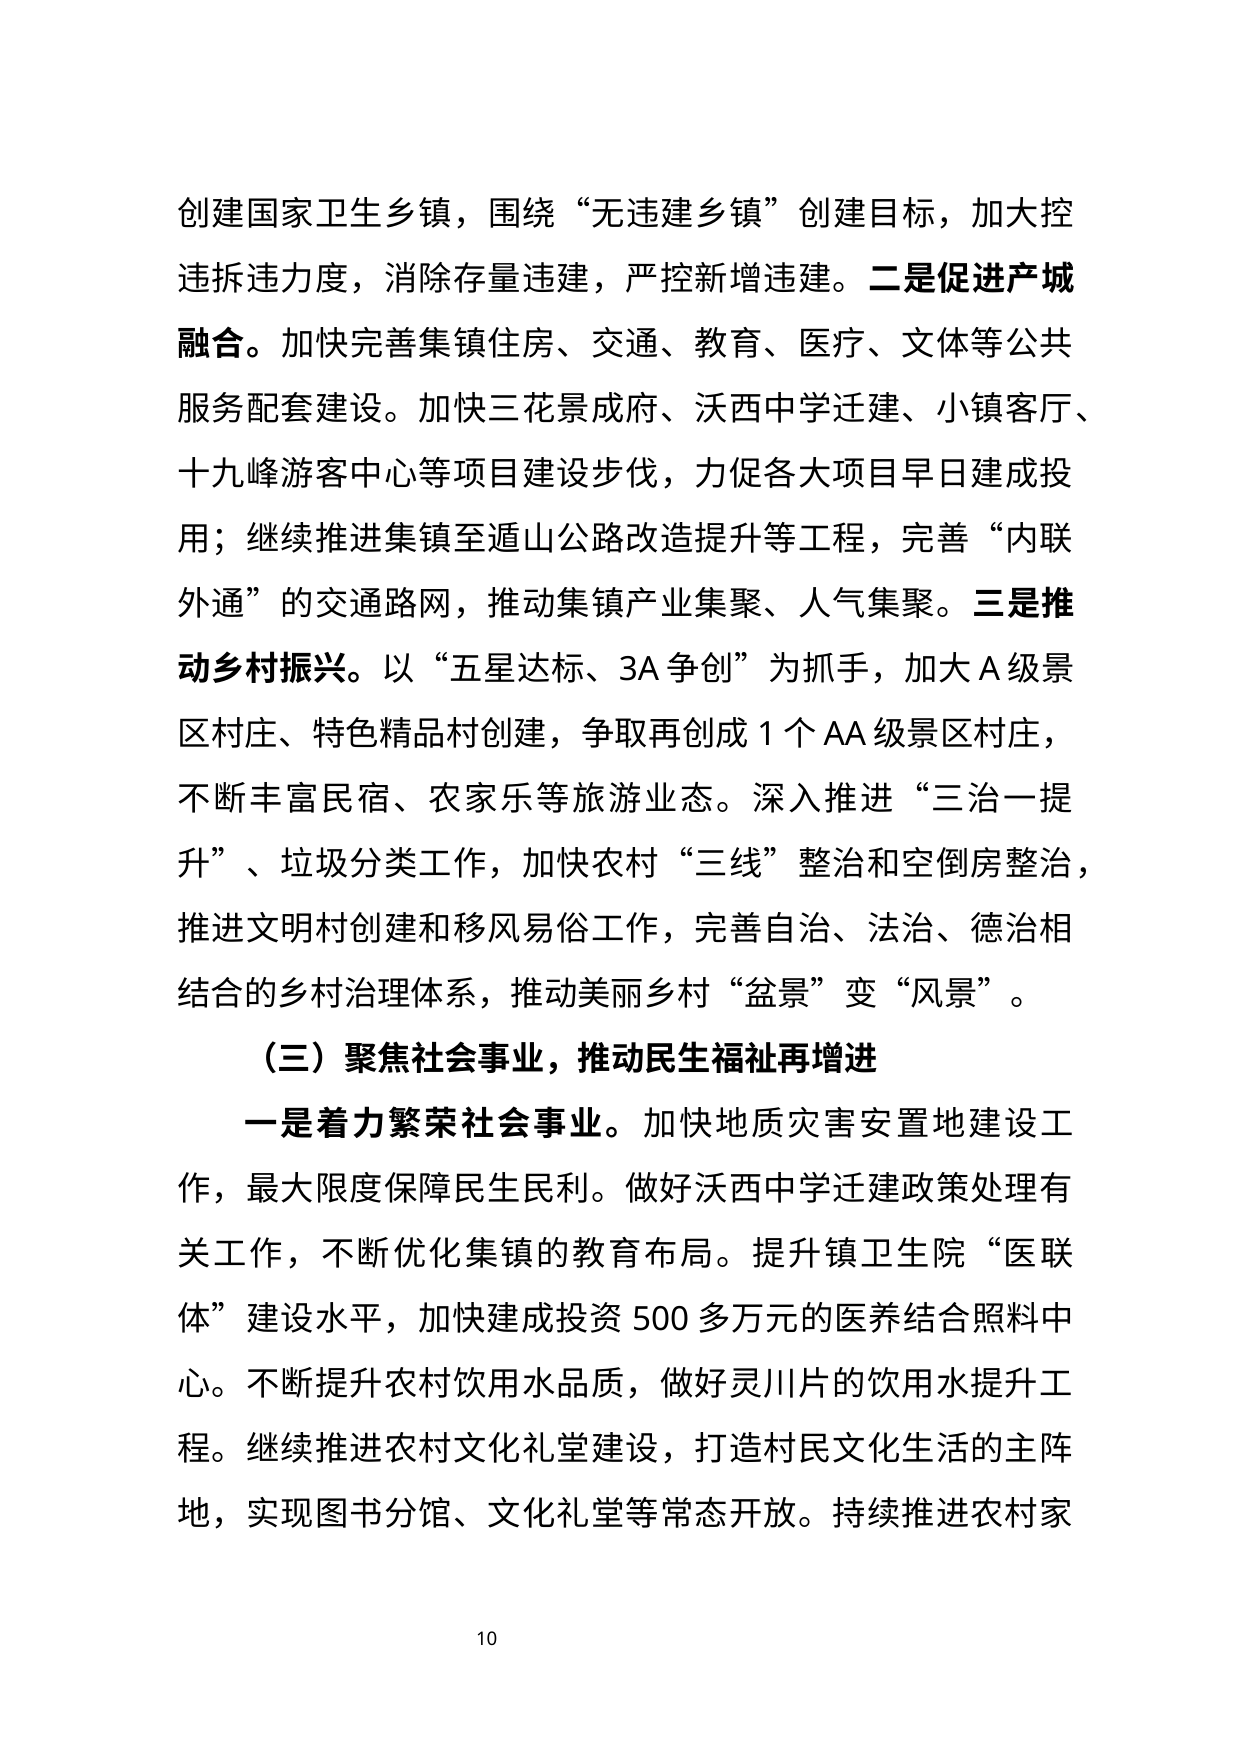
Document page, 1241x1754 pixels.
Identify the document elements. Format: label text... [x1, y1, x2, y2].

text （三）聚焦社会事业，推动民生福祉再增进 [177, 1023, 1075, 1088]
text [177, 1088, 1075, 1543]
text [177, 178, 1075, 1023]
